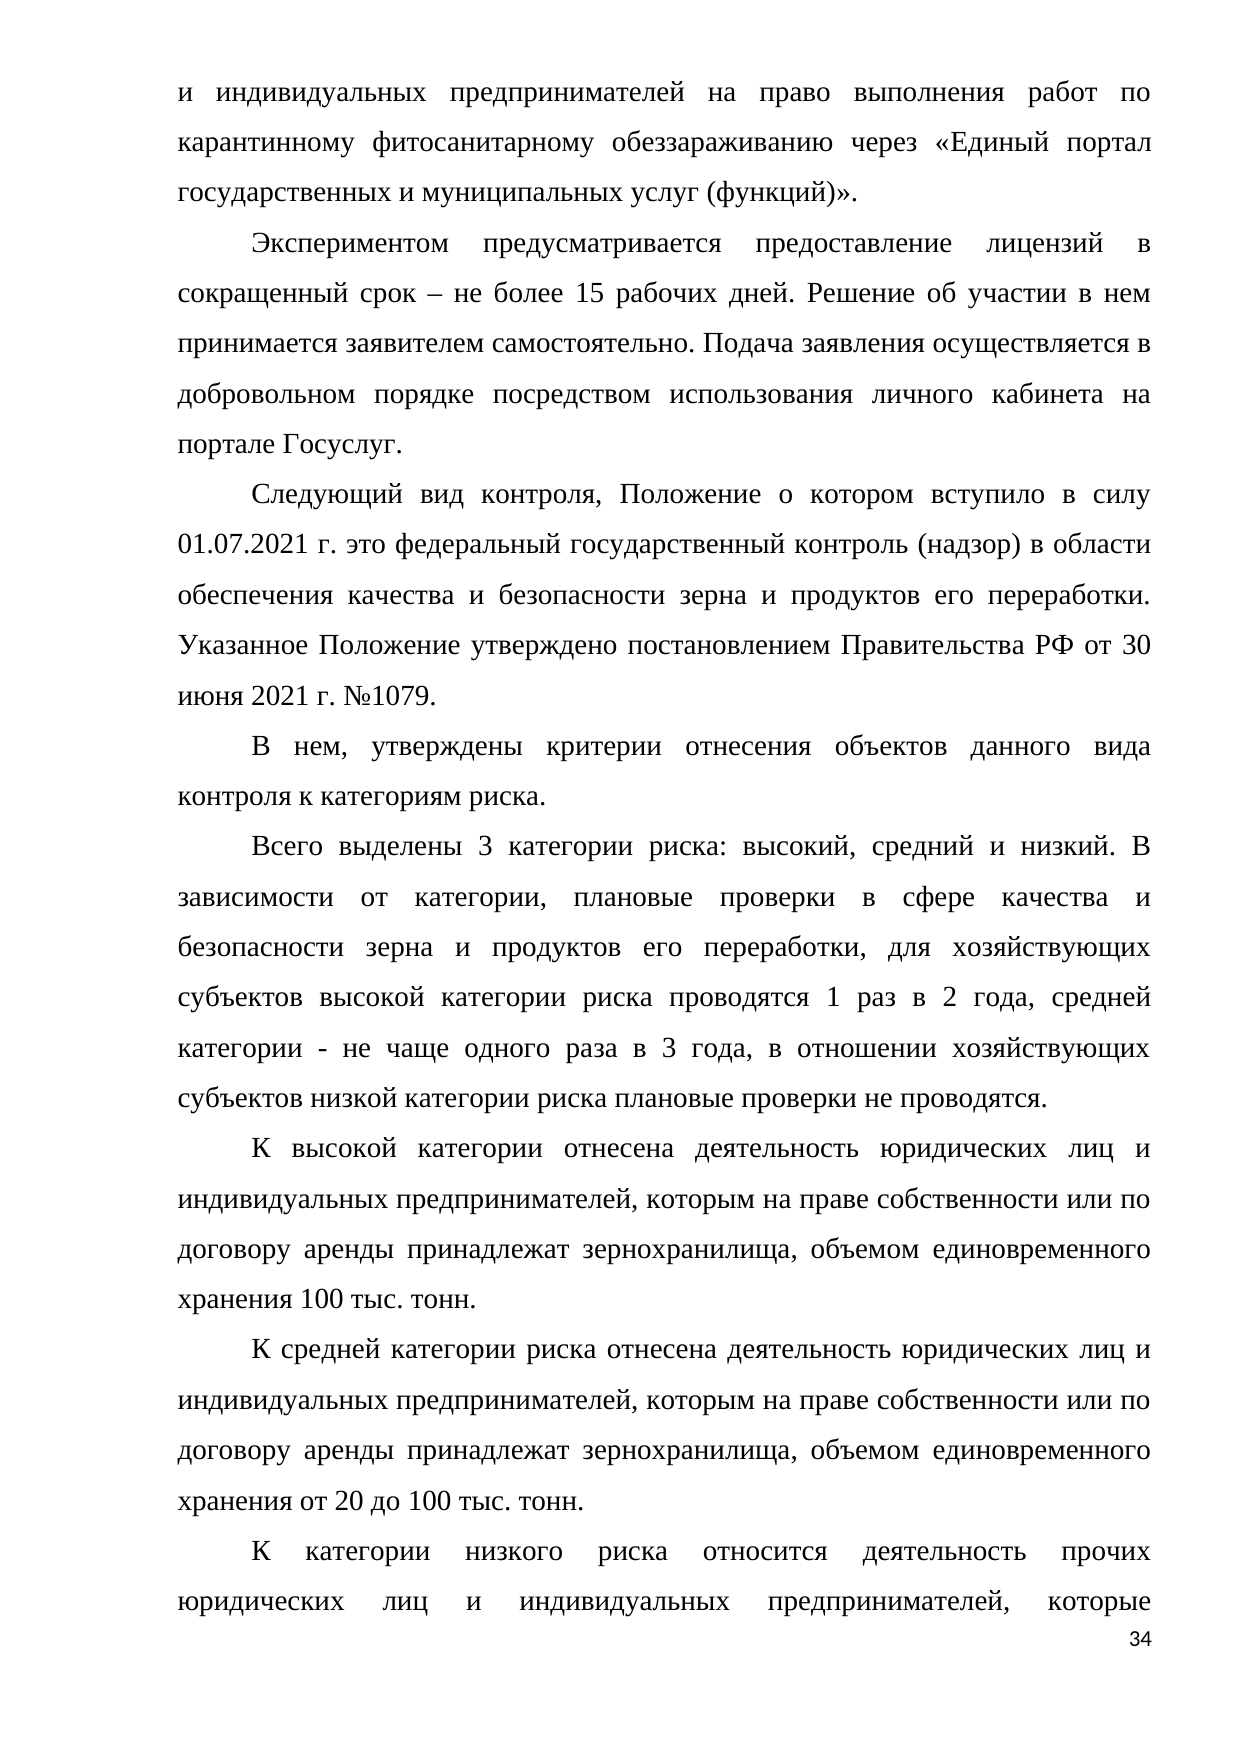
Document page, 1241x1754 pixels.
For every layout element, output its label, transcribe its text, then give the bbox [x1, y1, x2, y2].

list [177, 1533, 1152, 1617]
list К средней категории риска отнесена деятельность юридических лиц и индивидуальных предпринимателей, которым на праве собственности или по договору аренды принадлежат зернохранилища, объемом единовременного хранения от 20 до 100 тыс. тонн. [177, 1332, 1152, 1516]
list К высокой категории отнесена деятельность юридических лиц и индивидуальных предпринимателей, которым на праве собственности или по договору аренды принадлежат зернохранилища, объемом единовременного хранения 100 тыс. тонн. [177, 1130, 1152, 1315]
list Всего выделены 3 категории риска: высокий, средний и низкий. В зависимости от категории, плановые проверки в сфере качества и безопасности зерна и продуктов его переработки, для хозяйствующих субъектов высокой категории риска проводятся 1 раз в 2 года, средней категории - не чаще одного раза в 3 года, в отношении хозяйствующих субъектов низкой категории риска плановые проверки не проводятся. [177, 828, 1152, 1114]
list Следующий вид контроля, Положение о котором вступило в силу 01.07.2021 г. это федеральный государственный контроль (надзор) в области обеспечения качества и безопасности зерна и продуктов его переработки. Указанное Положение утверждено постановлением Правительства РФ от 30 июня 2021 г. №1079. [177, 476, 1152, 711]
list Экспериментом предусматривается предоставление лицензий в сокращенный срок – не более 15 рабочих дней. Решение об участии в нем принимается заявителем самостоятельно. Подача заявления осуществляется в добровольном порядке посредством использования личного кабинета на портале Госуслуг. [177, 225, 1152, 459]
list В нем, утверждены критерии отнесения объектов данного вида контроля к категориям риска. [177, 728, 1152, 812]
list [177, 74, 1152, 208]
